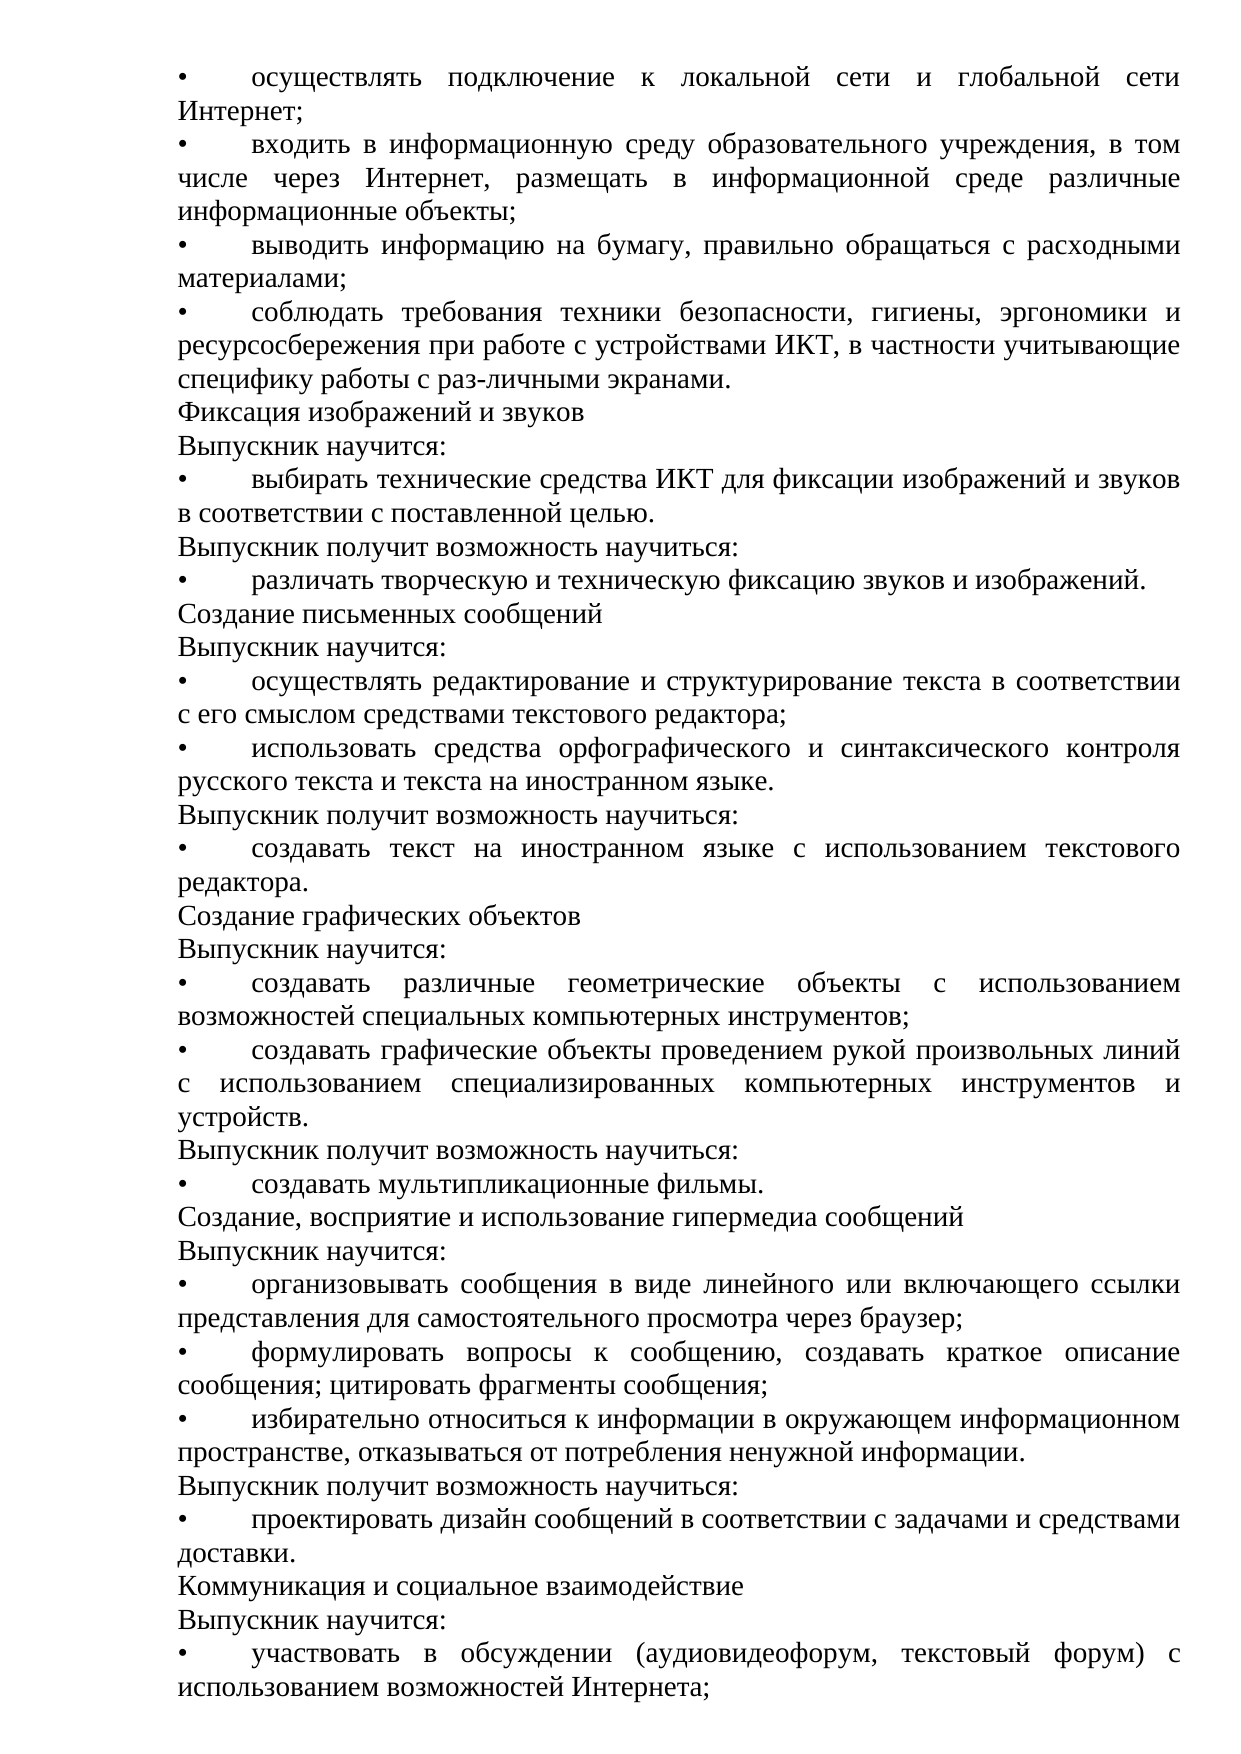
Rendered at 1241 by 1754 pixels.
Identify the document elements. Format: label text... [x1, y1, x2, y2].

text • использовать средства орфографического и синтаксического контроля русского текста и текста на иностранном языке. [177, 730, 1181, 797]
text • входить в информационную среду образовательного учреждения, в том числе через Интернет, размещать в информационной среде различные информационные объекты; [177, 126, 1181, 227]
text • избирательно относиться к информации в окружающем информационном пространстве, отказываться от потребления ненужной информации. [177, 1401, 1181, 1468]
text Выпускник научится: [177, 629, 1181, 663]
text • создавать мультипликационные фильмы. [177, 1166, 1181, 1199]
text Выпускник научится: [177, 1233, 1181, 1267]
text Выпускник получит возможность научиться: [177, 797, 1181, 831]
text Выпускник получит возможность научиться: [177, 1132, 1181, 1166]
text Создание, восприятие и использование гипермедиа сообщений [177, 1199, 1181, 1233]
text • осуществлять редактирование и структурирование текста в соответствии с его смыслом средствами текстового редактора; [177, 663, 1181, 730]
text Выпускник получит возможность научиться: [177, 529, 1181, 562]
text • создавать различные геометрические объекты с использованием возможностей специальных компьютерных инструментов; [177, 965, 1181, 1032]
text • формулировать вопросы к сообщению, создавать краткое описание сообщения; цитировать фрагменты сообщения; [177, 1334, 1181, 1401]
text • соблюдать требования техники безопасности, гигиены, эргономики и ресурсосбережения при работе с устройствами ИКТ, в частности учитывающие специфику работы с раз-личными экранами. [177, 294, 1181, 394]
text Коммуникация и социальное взаимодействие [177, 1568, 1181, 1602]
text Создание графических объектов [177, 898, 1181, 931]
text • выводить информацию на бумагу, правильно обращаться с расходными материалами; [177, 227, 1181, 294]
text • создавать текст на иностранном языке с использованием текстового редактора. [177, 831, 1181, 898]
text • осуществлять подключение к локальной сети и глобальной сети Интернет; [177, 59, 1181, 126]
text • различать творческую и техническую фиксацию звуков и изображений. [177, 562, 1181, 596]
text Создание письменных сообщений [177, 596, 1181, 629]
text Выпускник научится: [177, 931, 1181, 965]
text Выпускник научится: [177, 428, 1181, 462]
text Фиксация изображений и звуков [177, 394, 1181, 428]
text • организовывать сообщения в виде линейного или включающего ссылки представления для самостоятельного просмотра через браузер; [177, 1267, 1181, 1334]
text • проектировать дизайн сообщений в соответствии с задачами и средствами доставки. [177, 1501, 1181, 1568]
text Выпускник получит возможность научиться: [177, 1468, 1181, 1501]
text • создавать графические объекты проведением рукой произвольных линий с использованием специализированных компьютерных инструментов и устройств. [177, 1032, 1181, 1132]
text • участвовать в обсуждении (аудиовидеофорум, текстовый форум) с использованием возможностей Интернета; [177, 1636, 1181, 1703]
text Выпускник научится: [177, 1602, 1181, 1636]
text • выбирать технические средства ИКТ для фиксации изображений и звуков в соответствии с поставленной целью. [177, 462, 1181, 529]
